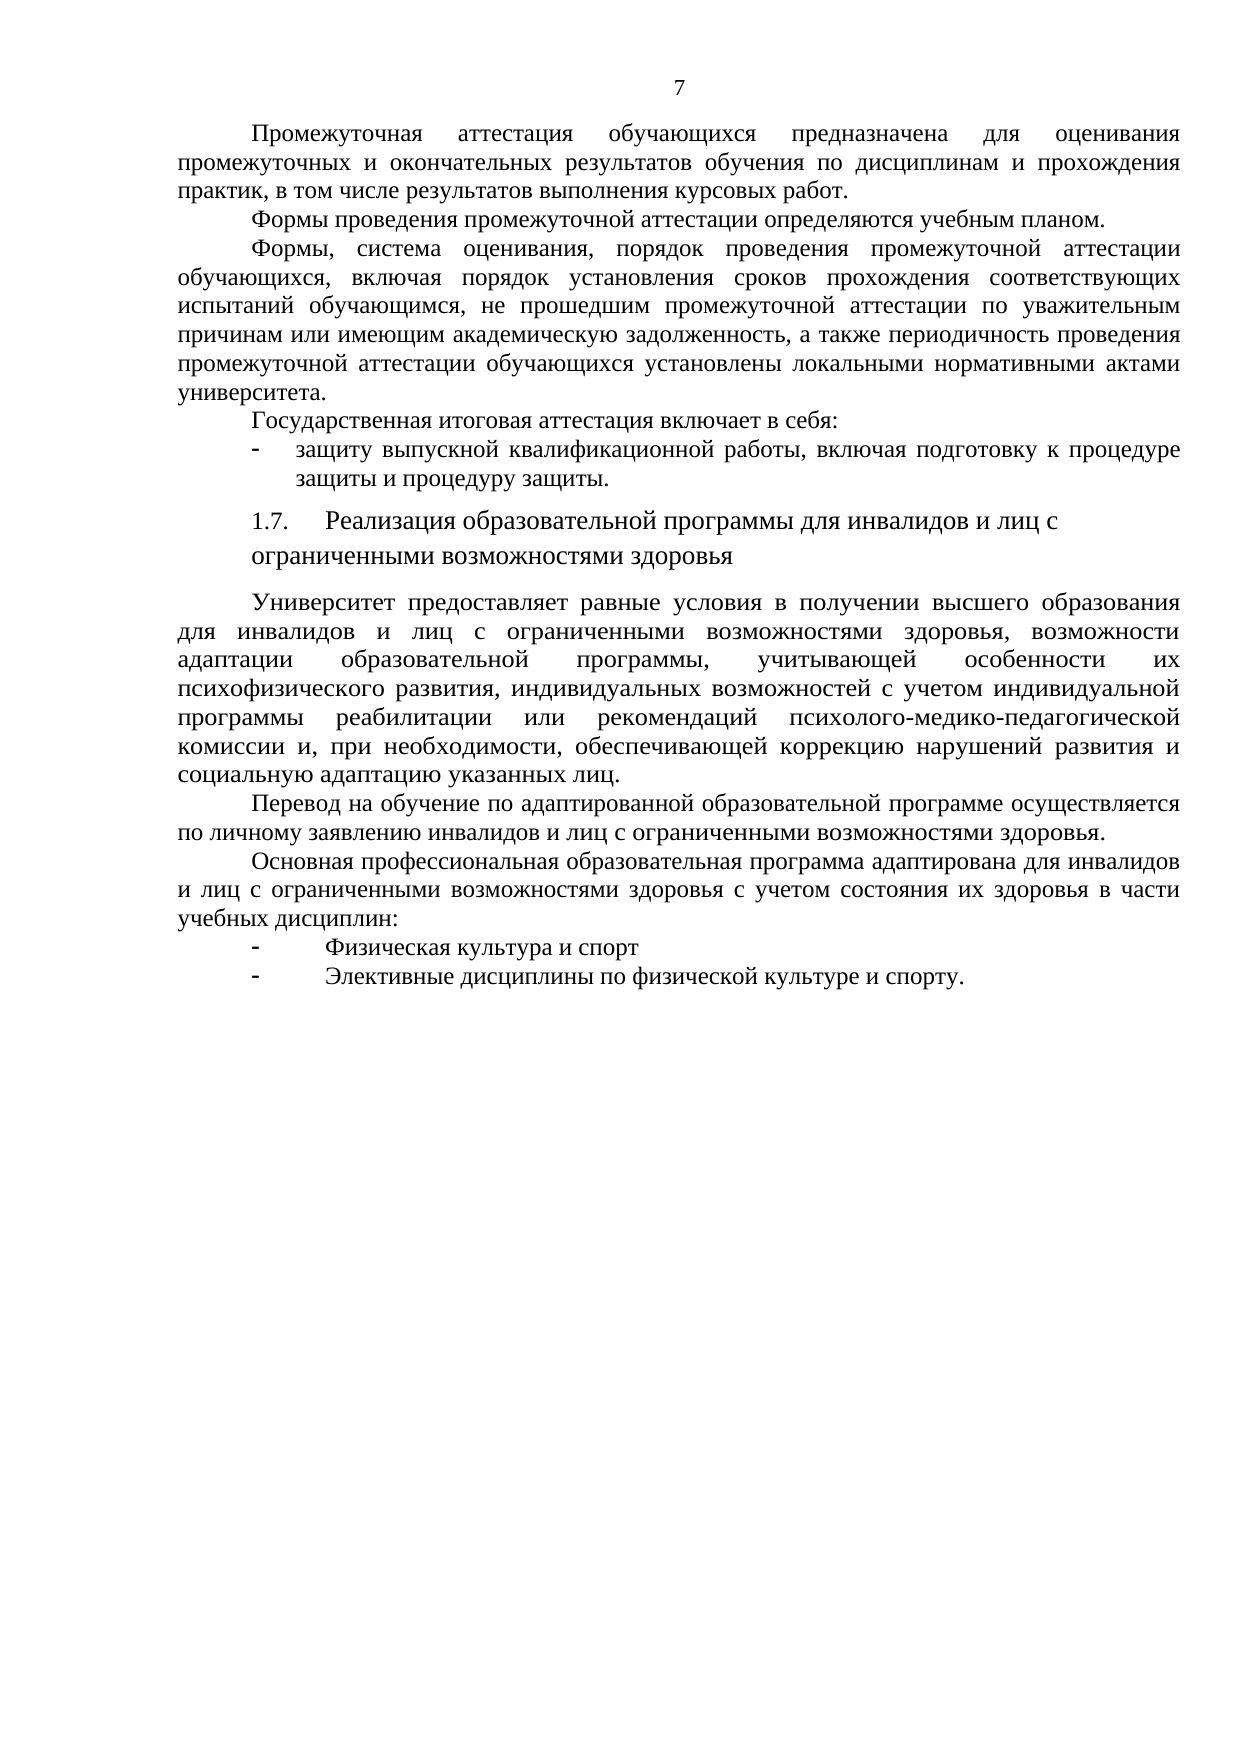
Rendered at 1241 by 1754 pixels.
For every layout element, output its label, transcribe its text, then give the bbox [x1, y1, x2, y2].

text Промежуточная аттестация обучающихся предназначена для оценивания промежуточных и окончательных результатов обучения по дисциплинам и прохождения практик, в том числе результатов выполнения курсовых работ. [177, 118, 1181, 204]
list Основная профессиональная образовательная программа адаптирована для инвалидов и лиц с ограниченными возможностями здоровья с учетом состояния их здоровья в части учебных дисциплин: [177, 846, 1181, 932]
text Перевод на обучение по адаптированной образовательной программе осуществляется по личному заявлению инвалидов и лиц с ограниченными возможностями здоровья. [177, 788, 1181, 846]
text Формы проведения промежуточной аттестации определяются учебным планом. [177, 204, 1181, 233]
list защиту выпускной квалификационной работы, включая подготовку к процедуре защиты и процедуру защиты. [251, 434, 1181, 492]
list Университет предоставляет равные условия в получении высшего образования для инвалидов и лиц с ограниченными возможностями здоровья, возможности адаптации образовательной программы, учитывающей особенности их психофизического развития, индивидуальных возможностей с учетом индивидуальной программы реабилитации или рекомендаций психолого-медико-педагогической комиссии и, при необходимости, обеспечивающей коррекцию нарушений развития и социальную адаптацию указанных лиц. [177, 587, 1181, 788]
text Формы, система оценивания, порядок проведения промежуточной аттестации обучающихся, включая порядок установления сроков прохождения соответствующих испытаний обучающимся, не прошедшим промежуточной аттестации по уважительным причинам или имеющим академическую задолженность, а также периодичность проведения промежуточной аттестации обучающихся установлены локальными нормативными актами университета. [177, 233, 1181, 406]
text Государственная итоговая аттестация включает в себя: [177, 406, 1181, 434]
subtitle Реализация образовательной программы для инвалидов и лиц с ограниченными возможностями здоровья [251, 504, 1181, 571]
list Физическая культура и спорт [177, 932, 1181, 961]
list Элективные дисциплины по физической культуре и спорту. [177, 961, 1181, 989]
